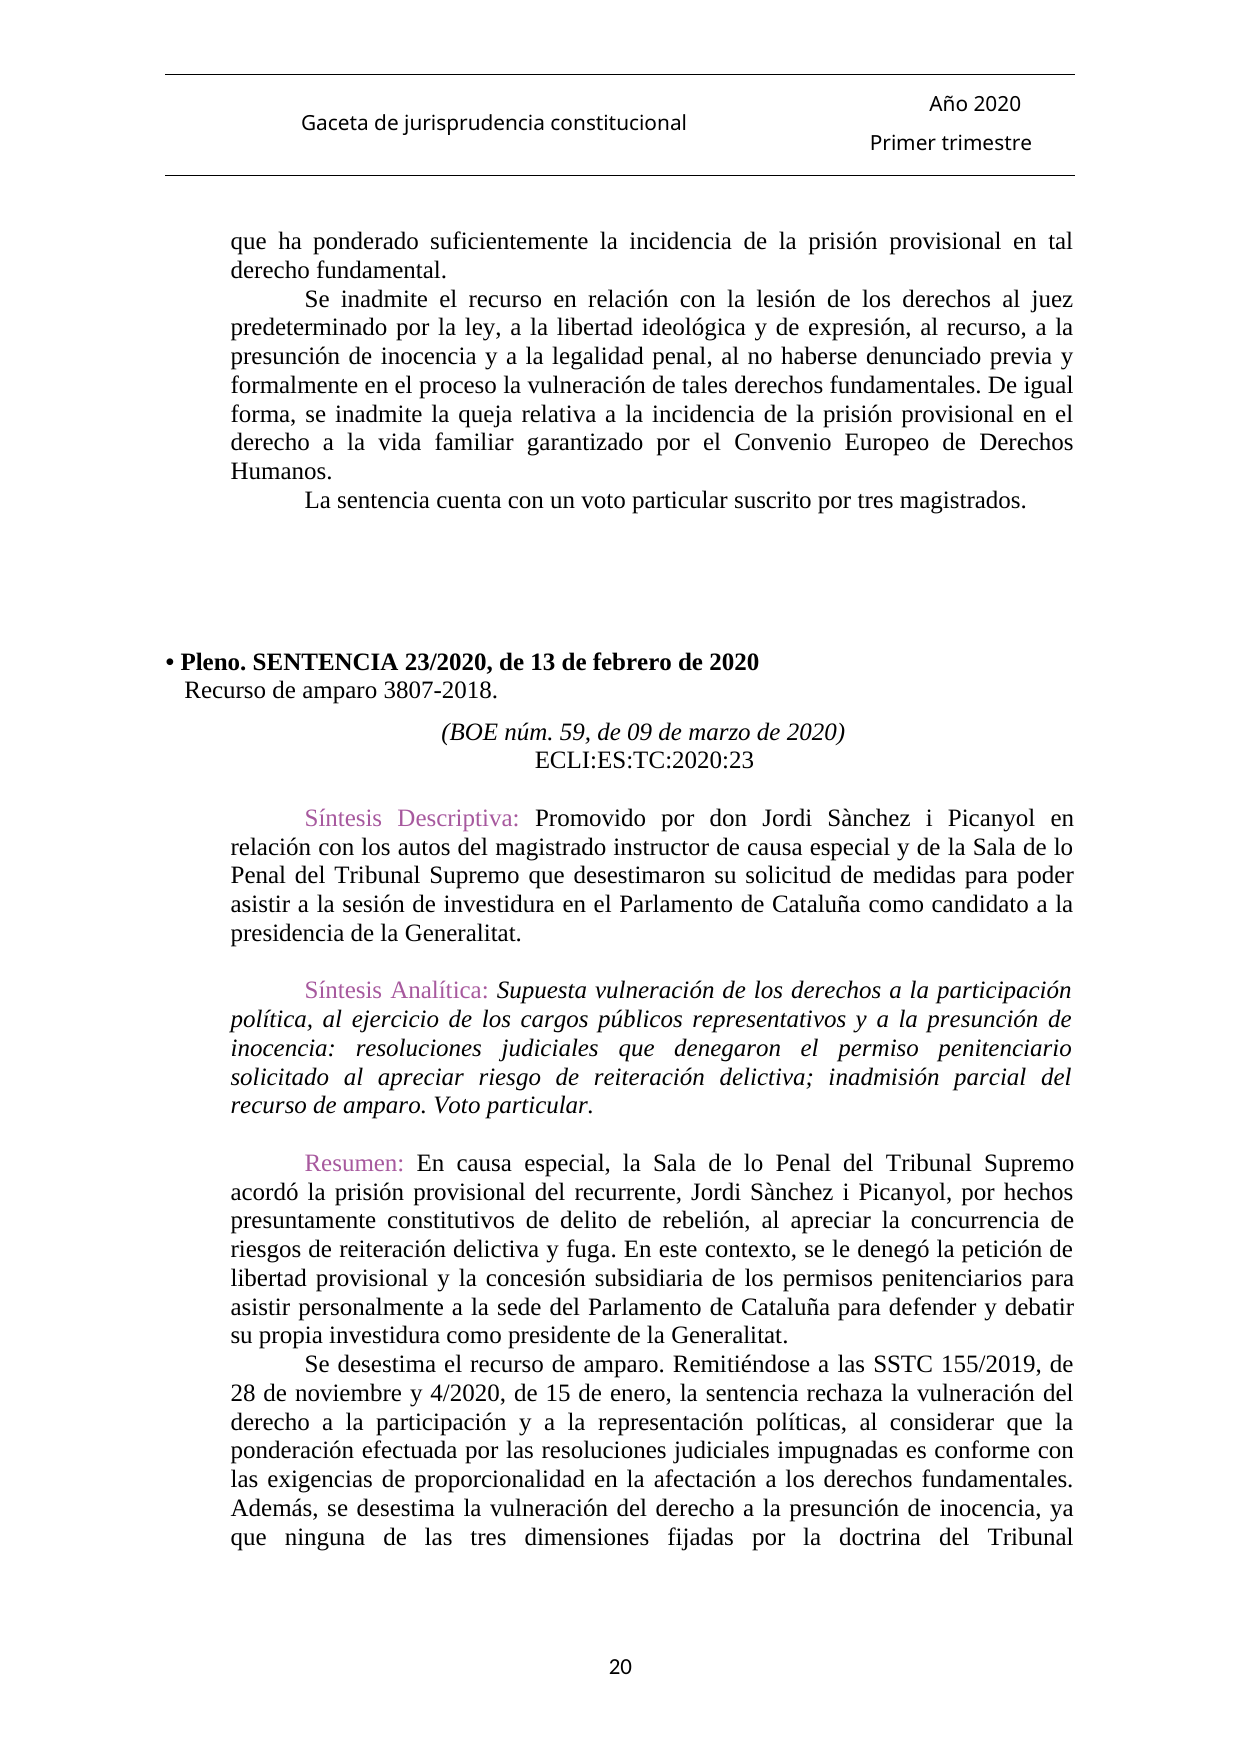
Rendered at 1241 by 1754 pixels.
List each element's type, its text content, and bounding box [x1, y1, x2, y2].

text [230, 226, 1075, 284]
text Se inadmite el recurso en relación con la lesión de los derechos al juez predeterminado por la ley, a la libertad ideológica y de expresión, al recurso, a la presunción de inocencia y a la legalidad penal, al no haberse denunciado previa y formalmente en el proceso la vulneración de tales derechos fundamentales. De igual forma, se inadmite la queja relativa a la incidencia de la prisión provisional en el derecho a la vida familiar garantizado por el Convenio Europeo de Derechos Humanos. [230, 284, 1075, 485]
text • Pleno. SENTENCIA 23/2020, de 13 de febrero de 2020 [165, 647, 1075, 675]
text Síntesis Descriptiva: Promovido por don Jordi Sànchez i Picanyol en relación con los autos del magistrado instructor de causa especial y de la Sala de lo Penal del Tribunal Supremo que desestimaron su solicitud de medidas para poder asistir a la sesión de investidura en el Parlamento de Cataluña como candidato a la presidencia de la Generalitat. [230, 803, 1075, 947]
text Síntesis Analítica: Supuesta vulneración de los derechos a la participación política, al ejercicio de los cargos públicos representativos y a la presunción de inocencia: resoluciones judiciales que denegaron el permiso penitenciario solicitado al apreciar riesgo de reiteración delictiva; inadmisión parcial del recurso de amparo. Voto particular. [230, 975, 1075, 1119]
text La sentencia cuenta con un voto particular suscrito por tres magistrados. [230, 485, 1075, 514]
text Resumen: En causa especial, la Sala de lo Penal del Tribunal Supremo acordó la prisión provisional del recurrente, Jordi Sànchez i Picanyol, por hechos presuntamente constitutivos de delito de rebelión, al apreciar la concurrencia de riesgos de reiteración delictiva y fuga. En este contexto, se le denegó la petición de libertad provisional y la concesión subsidiaria de los permisos penitenciarios para asistir personalmente a la sede del Parlamento de Cataluña para defender y debatir su propia investidura como presidente de la Generalitat. [230, 1148, 1075, 1349]
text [230, 1349, 1075, 1550]
text ECLI:ES:TC:2020:23 [165, 745, 1075, 774]
text (BOE núm. 59, de 09 de marzo de 2020) [165, 717, 1075, 745]
text Recurso de amparo 3807-2018. [165, 675, 1075, 704]
